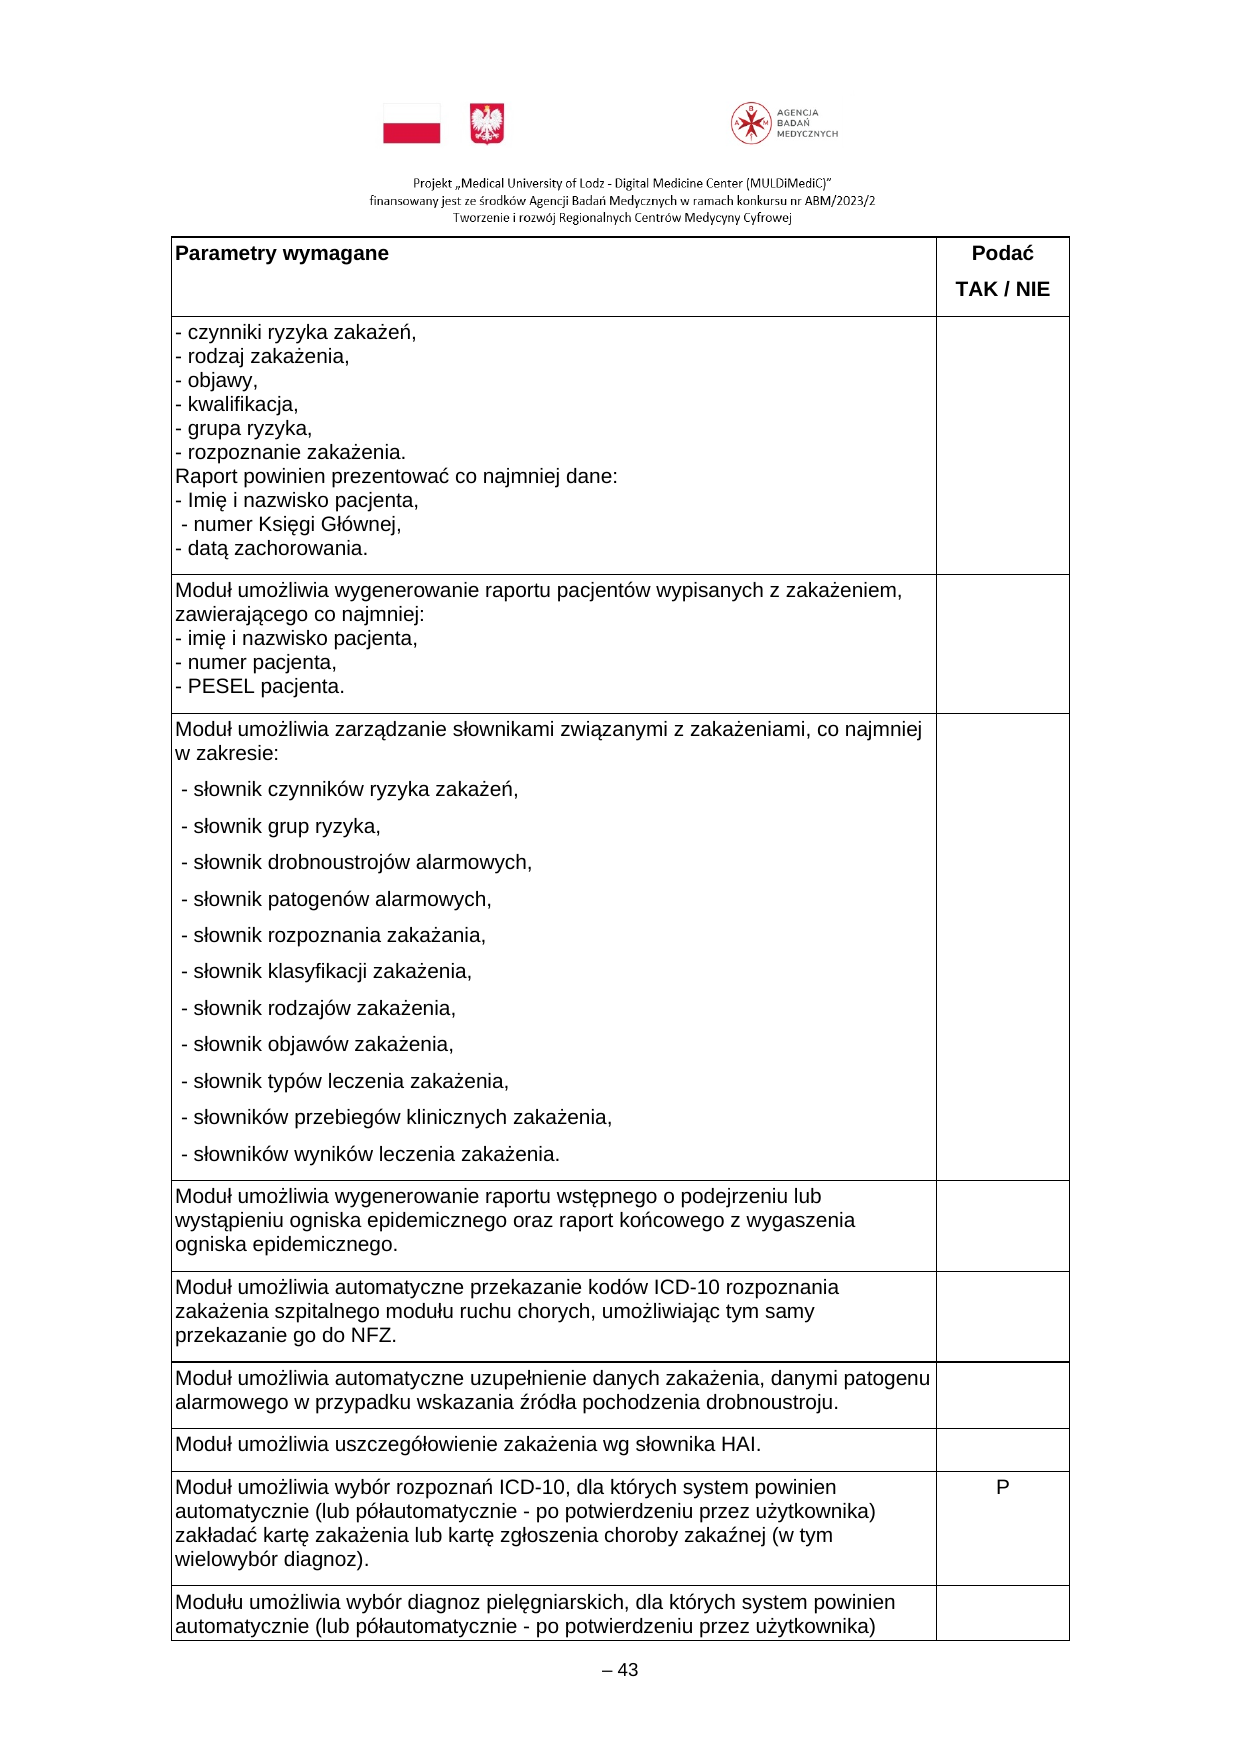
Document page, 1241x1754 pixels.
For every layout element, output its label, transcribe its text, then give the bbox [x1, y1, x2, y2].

picture [331, 73, 910, 236]
table_cell Moduł umożliwia automatyczne przekazanie kodów ICD-10 rozpoznania zakażenia szpitalnego modułu ruchu chorych, umożliwiając tym samy przekazanie go do NFZ. [172, 1272, 936, 1361]
table_header Podać TAK / NIE [937, 238, 1069, 316]
table_cell [937, 714, 1069, 1180]
table_cell Moduł umożliwia automatyczne uzupełnienie danych zakażenia, danymi patogenu alarmowego w przypadku wskazania źródła pochodzenia drobnoustroju. [172, 1363, 936, 1428]
table_cell P [937, 1472, 1069, 1585]
table_cell [937, 1586, 1069, 1639]
table_cell [937, 575, 1069, 712]
table_cell Moduł umożliwia wygenerowanie raportu pacjentów wypisanych z zakażeniem, zawierającego co najmniej: - imię i nazwisko pacjenta, - numer pacjenta, - PESEL pacjenta. [172, 575, 936, 712]
table_cell [937, 317, 1069, 574]
table_header Parametry wymagane [172, 238, 936, 316]
table_cell Moduł umożliwia wybór rozpoznań ICD-10, dla których system powinien automatycznie (lub półautomatycznie - po potwierdzeniu przez użytkownika) zakładać kartę zakażenia lub kartę zgłoszenia choroby zakaźnej (w tym wielowybór diagnoz). [172, 1472, 936, 1585]
table_cell [937, 1429, 1069, 1471]
table_cell [937, 1363, 1069, 1428]
table_cell Moduł umożliwia wygenerowanie raportu wstępnego o podejrzeniu lub wystąpieniu ogniska epidemicznego oraz raport końcowego z wygaszenia ogniska epidemicznego. [172, 1181, 936, 1271]
table_cell [937, 1272, 1069, 1361]
table_cell Moduł umożliwia uszczegółowienie zakażenia wg słownika HAI. [172, 1429, 936, 1471]
table_cell Moduł umożliwia zarządzanie słownikami związanymi z zakażeniami, co najmniej w zakresie: - słownik czynników ryzyka zakażeń, - słownik grup ryzyka, - słownik drobnoustrojów alarmowych, - słownik patogenów alarmowych, - słownik rozpoznania zakażania, - słownik klasyfikacji zakażenia, - słownik rodzajów zakażenia, - słownik objawów zakażenia, - słownik typów leczenia zakażenia, - słowników przebiegów klinicznych zakażenia, - słowników wyników leczenia zakażenia. [172, 714, 936, 1180]
table_cell [937, 1181, 1069, 1271]
